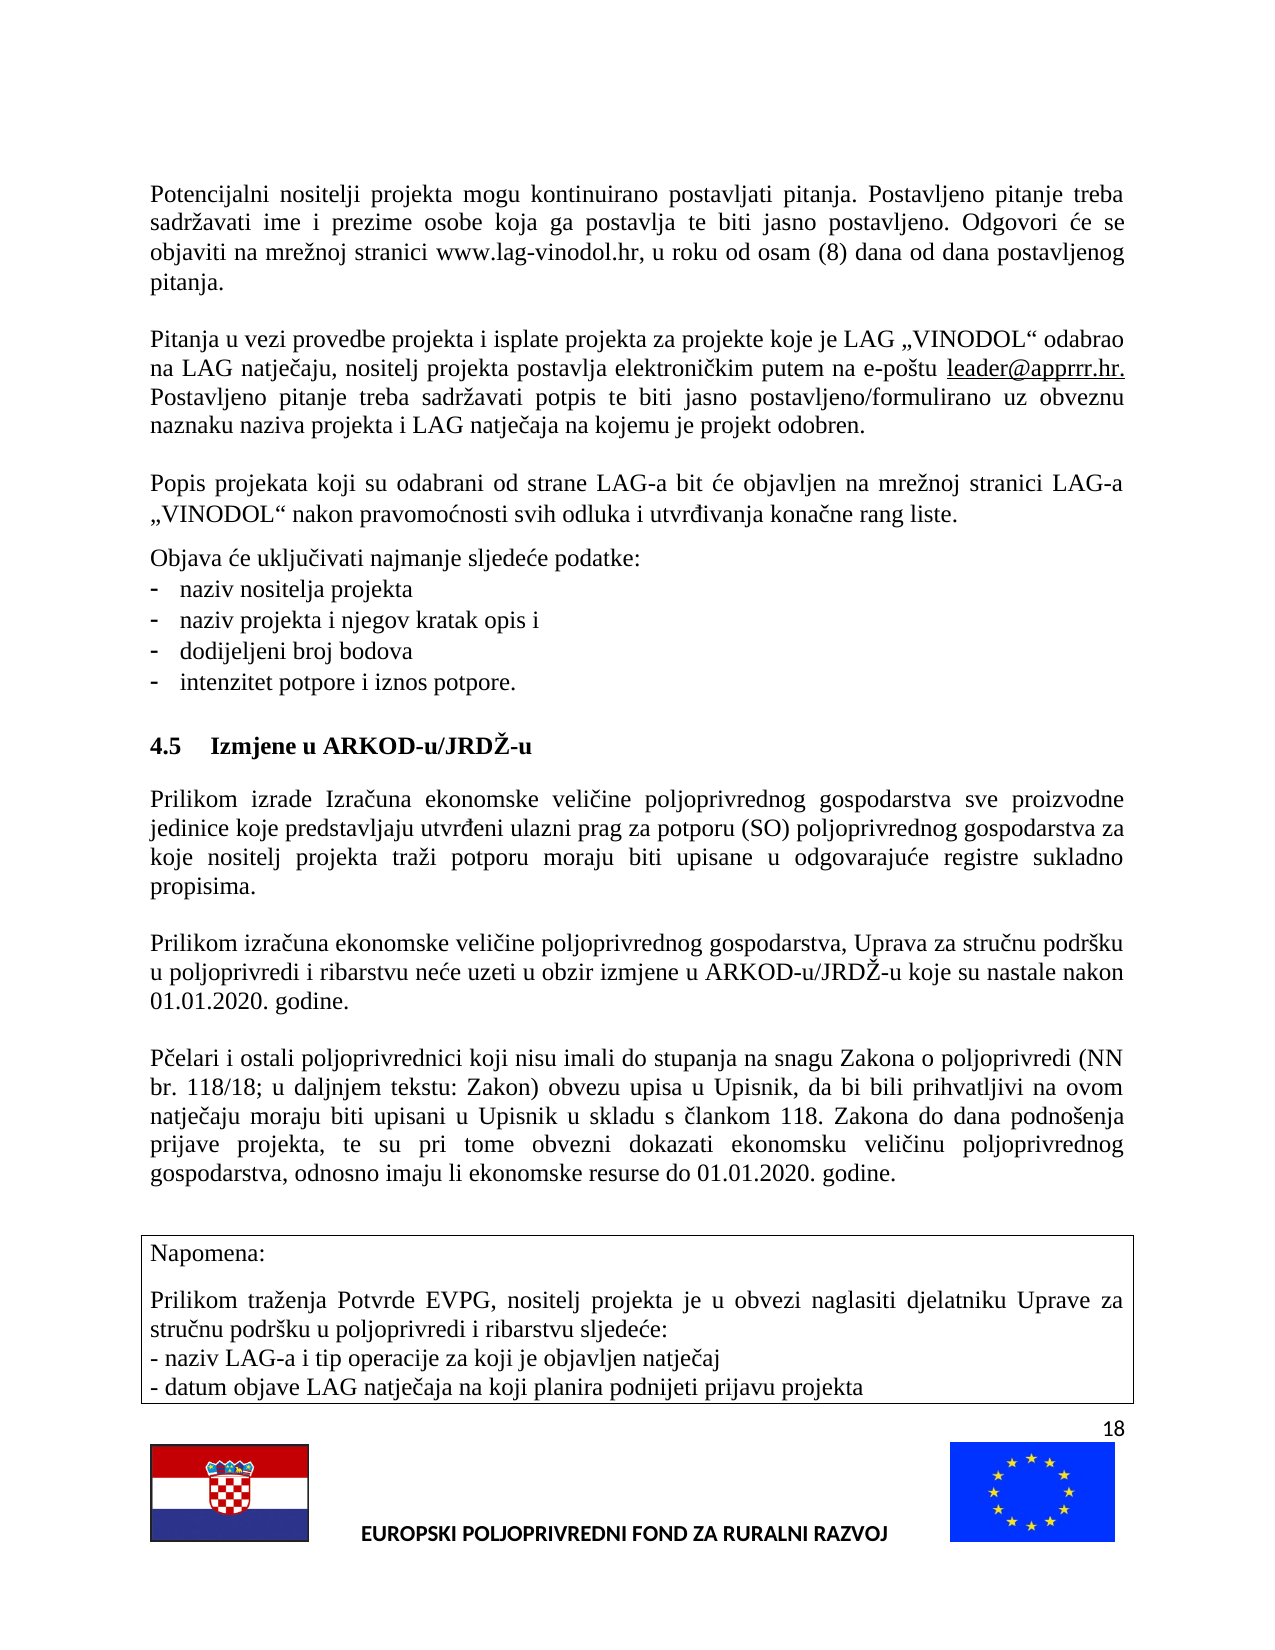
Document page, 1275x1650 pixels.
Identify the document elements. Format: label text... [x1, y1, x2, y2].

list dodijeljeni broj bodova [150, 636, 1125, 664]
list intenzitet potpore i iznos potpore. [150, 667, 1125, 696]
text Pčelari i ostali poljoprivrednici koji nisu imali do stupanja na snagu Zakona o poljoprivredi (NN br. 118/18; u daljnjem tekstu: Zakon) obvezu upisa u Upisnik, da bi bili prihvatljivi na ovom natječaju moraju biti upisani u Upisnik u skladu s člankom 118. Zakona do dana podnošenja prijave projekta, te su pri tome obvezni dokazati ekonomsku veličinu poljoprivrednog gospodarstva, odnosno imaju li ekonomske resurse do 01.01.2020. godine. [150, 1043, 1125, 1187]
text Pitanja u vezi provedbe projekta i isplate projekta za projekte koje je LAG „VINODOL“ odabrao na LAG natječaju, nositelj projekta postavlja elektroničkim putem na e-poštu leader@apprrr.hr. Postavljeno pitanje treba sadržavati potpis te biti jasno postavljeno/formulirano uz obveznu naznaku naziva projekta i LAG natječaja na kojemu je projekt odobren. [150, 324, 1125, 439]
text Prilikom izračuna ekonomske veličine poljoprivrednog gospodarstva, Uprava za stručnu podršku u poljoprivredi i ribarstvu neće uzeti u obzir izmjene u ARKOD-u/JRDŽ-u koje su nastale nakon 01.01.2020. godine. [150, 928, 1125, 1014]
text Potencijalni nositelji projekta mogu kontinuirano postavljati pitanja. Postavljeno pitanje treba sadržavati ime i prezime osobe koja ga postavlja te biti jasno postavljeno. Odgovori će se objaviti na mrežnoj stranici www.lag-vinodol.hr, u roku od osam (8) dana od dana postavljenog pitanja. [150, 179, 1125, 296]
text Objava će uključivati najmanje sljedeće podatke: [150, 543, 1125, 571]
text Prilikom izrade Izračuna ekonomske veličine poljoprivrednog gospodarstva sve proizvodne jedinice koje predstavljaju utvrđeni ulazni prag za potporu (SO) poljoprivrednog gospodarstva za koje nositelj projekta traži potporu moraju biti upisane u odgovarajuće registre sukladno propisima. [150, 784, 1125, 899]
text Napomena: [142, 1236, 1133, 1267]
text - naziv LAG-a i tip operacije za koji je objavljen natječaj [150, 1343, 1125, 1369]
list naziv projekta i njegov kratak opis i [150, 605, 1125, 633]
text Popis projekata koji su odabrani od strane LAG-a bit će objavljen na mrežnoj stranici LAG-a „VINODOL“ nakon pravomoćnosti svih odluka i utvrđivanja konačne rang liste. [150, 468, 1125, 528]
text Prilikom traženja Potvrde EVPG, nositelj projekta je u obvezi naglasiti djelatniku Uprave za stručnu podršku u poljoprivredi i ribarstvu sljedeće: [142, 1282, 1133, 1343]
picture [950, 1442, 1115, 1542]
picture [150, 1444, 309, 1542]
list naziv nositelja projekta [150, 574, 1125, 602]
subtitle Izmjene u ARKOD-u/JRDŽ-u [150, 731, 1125, 759]
text - datum objave LAG natječaja na koji planira podnijeti prijavu projekta [142, 1369, 1133, 1403]
